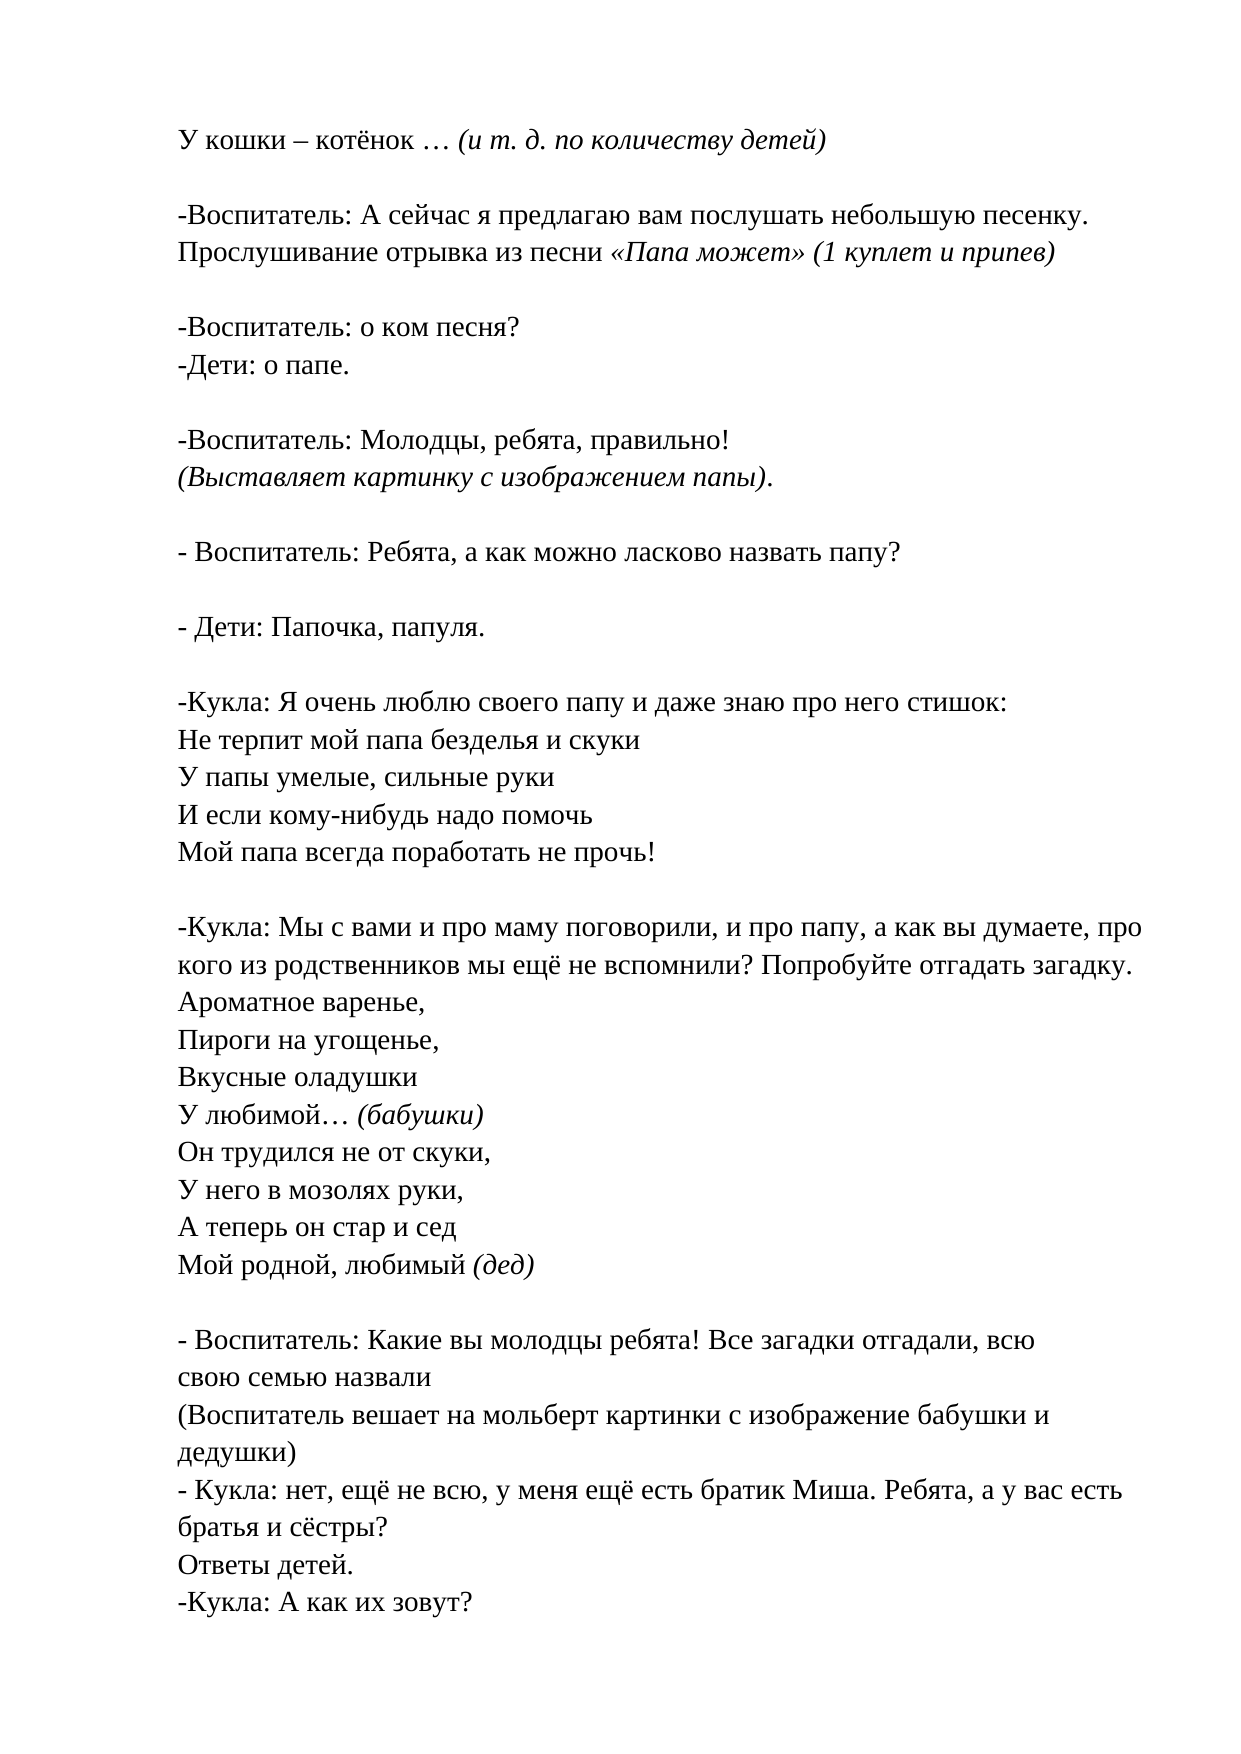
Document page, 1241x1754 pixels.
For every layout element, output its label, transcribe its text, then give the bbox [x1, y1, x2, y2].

text Не терпит мой папа безделья и скуки [177, 718, 1152, 756]
text Ответы детей. [177, 1543, 1152, 1581]
text -Воспитатель: А сейчас я предлагаю вам послушать небольшую песенку. [177, 193, 1152, 231]
text -Воспитатель: о ком песня? [177, 306, 1152, 343]
text -Воспитатель: Молодцы, ребята, правильно! [177, 418, 1152, 456]
text -Кукла: Я очень люблю своего папу и даже знаю про него стишок: [177, 681, 1152, 718]
text Вкусные оладушки [177, 1056, 1152, 1093]
text (Выставляет картинку с изображением папы). [177, 456, 1152, 493]
text Мой папа всегда поработать не прочь! [177, 831, 1152, 868]
text - Воспитатель: Ребята, а как можно ласково назвать папу? [177, 531, 1152, 568]
text И если кому-нибудь надо помочь [177, 793, 1152, 831]
text У него в мозолях руки, [177, 1168, 1152, 1206]
text У кошки – котёнок … (и т. д. по количеству детей) [177, 118, 1152, 156]
text -Кукла: Мы с вами и про маму поговорили, и про папу, а как вы думаете, про кого из родственников мы ещё не вспомнили? Попробуйте отгадать загадку. [177, 906, 1152, 981]
text Прослушивание отрывка из песни «Папа может» (1 куплет и припев) [177, 231, 1152, 268]
text А теперь он стар и сед [177, 1206, 1152, 1243]
text - Дети: Папочка, папуля. [177, 606, 1152, 643]
text Пироги на угощенье, [177, 1018, 1152, 1056]
text У любимой… (бабушки) [177, 1093, 1152, 1131]
text - Воспитатель: Какие вы молодцы ребята! Все загадки отгадали, всю свою семью назвали [177, 1318, 1152, 1393]
text Мой родной, любимый (дед) [177, 1243, 1152, 1281]
text У папы умелые, сильные руки [177, 756, 1152, 793]
text (Воспитатель вешает на мольберт картинки с изображение бабушки и дедушки) [177, 1393, 1152, 1468]
text - Кукла: нет, ещё не всю, у меня ещё есть братик Миша. Ребята, а у вас есть братья и сёстры? [177, 1468, 1152, 1543]
text Он трудился не от скуки, [177, 1131, 1152, 1168]
text Ароматное варенье, [177, 981, 1152, 1018]
text -Кукла: А как их зовут? [177, 1581, 1152, 1618]
text -Дети: о папе. [177, 343, 1152, 381]
